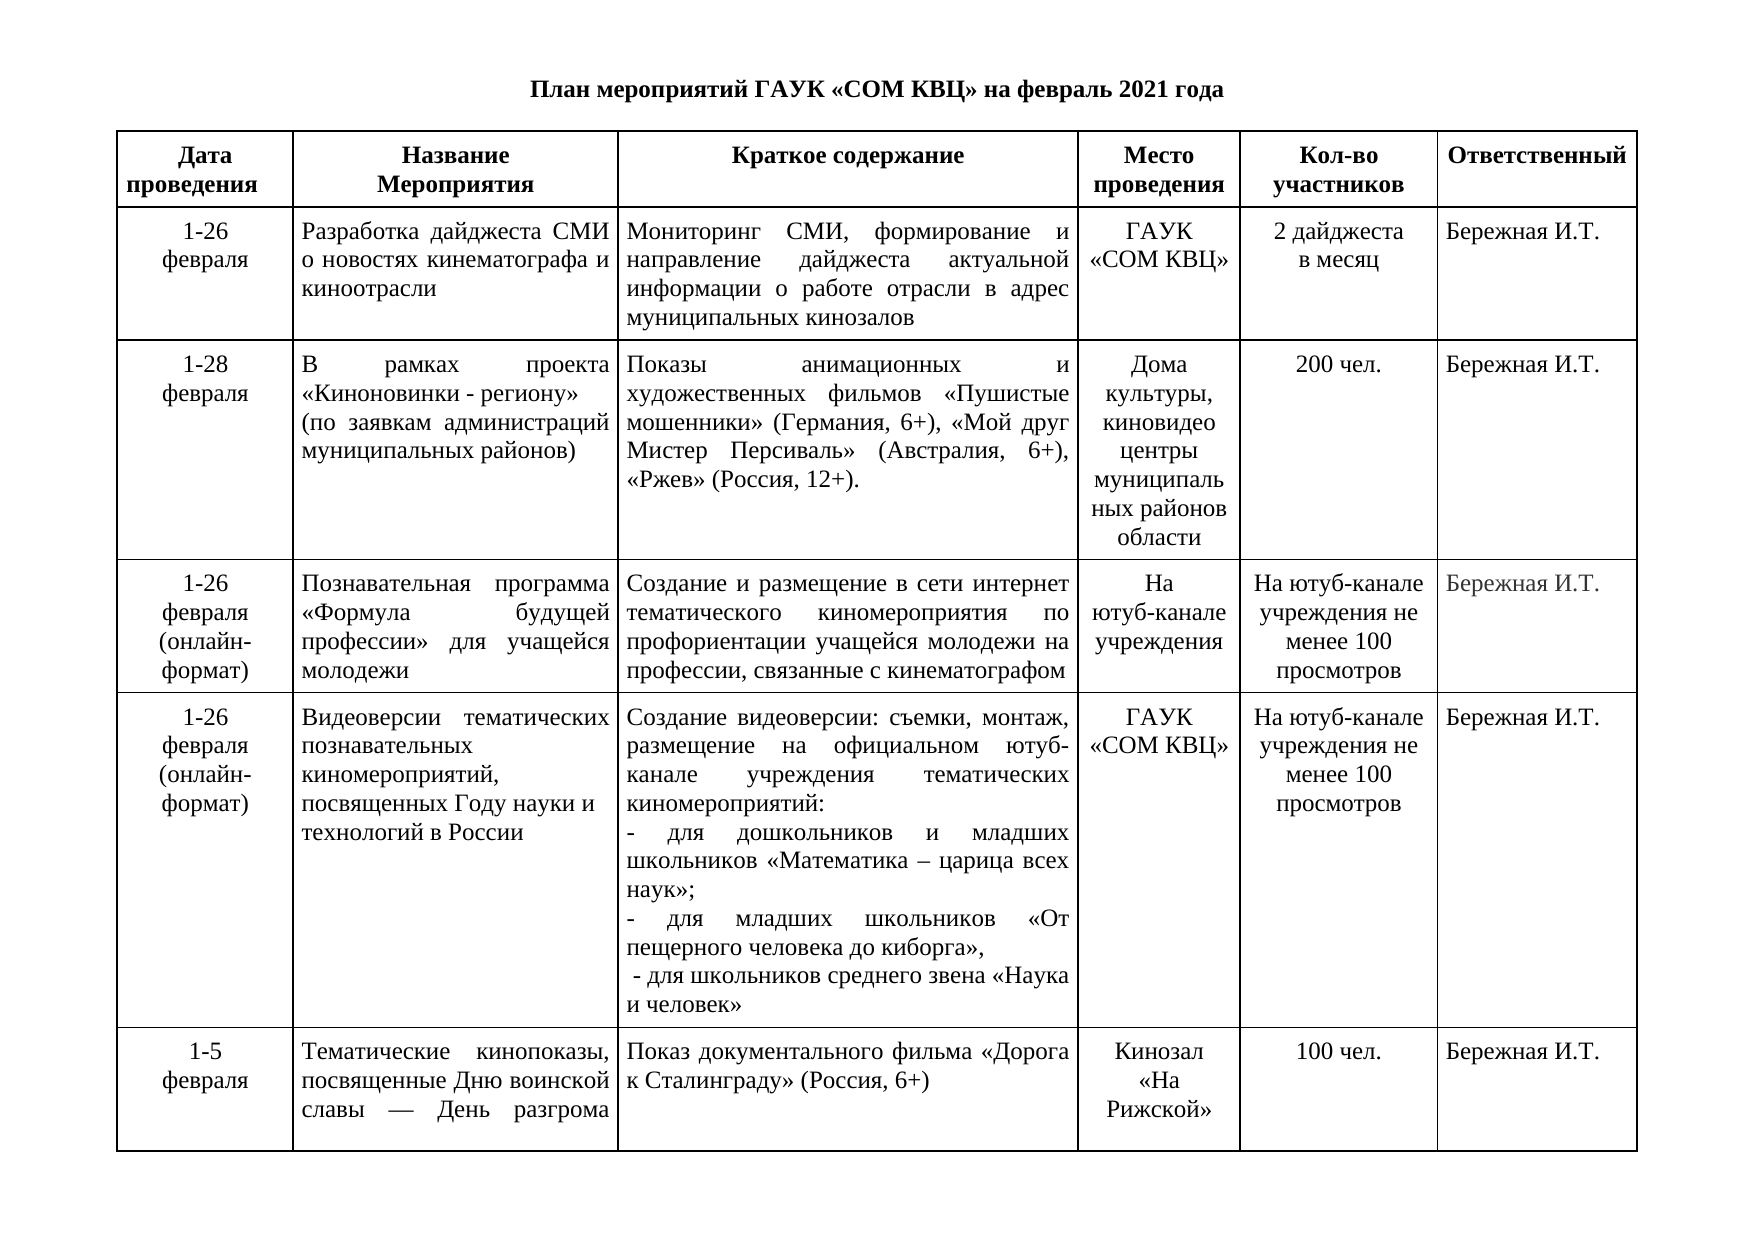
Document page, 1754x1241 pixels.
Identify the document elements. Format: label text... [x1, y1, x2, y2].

table_cell Бережная И.Т. [1438, 208, 1636, 339]
table_header Кол-во участников [1241, 132, 1437, 206]
table_header Краткое содержание [619, 132, 1077, 206]
table_cell Создание и размещение в сети интернет тематического киномероприятия по профориентации учащейся молодежи на профессии, связанные с кинематографом [619, 560, 1077, 692]
table_cell 2 дайджеста в месяц [1241, 208, 1437, 339]
table_cell 1-28 февраля [118, 341, 292, 559]
table_cell На ютуб-канале учреждения не менее 100 просмотров [1241, 560, 1437, 692]
text План мероприятий ГАУК «СОМ КВЦ» на февраль 2021 года [118, 74, 1636, 103]
table_cell Бережная И.Т. [1438, 693, 1636, 1026]
table_cell 1-26 февраля (онлайн-формат) [118, 693, 292, 1026]
table_cell ГАУК «СОМ КВЦ» [1079, 693, 1239, 1026]
table_cell Бережная И.Т. [1438, 560, 1636, 692]
table_cell На ютуб-канале учреждения не менее 100 просмотров [1241, 693, 1437, 1026]
table_cell Познавательная программа «Формула будущей профессии» для учащейся молодежи [294, 560, 617, 692]
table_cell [294, 1028, 617, 1150]
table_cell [1079, 1028, 1239, 1150]
table_header Дата проведения [118, 132, 292, 206]
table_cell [619, 1028, 1077, 1150]
table_header Ответственный [1438, 132, 1636, 206]
table_cell Бережная И.Т. [1438, 1028, 1636, 1150]
table_cell Разработка дайджеста СМИ о новостях кинематографа и киноотрасли [294, 208, 617, 339]
table_cell На ютуб-канале учреждения [1079, 560, 1239, 692]
table_header Место проведения [1079, 132, 1239, 206]
table_cell Дома культуры, киновидео центры муниципаль ных районов области [1079, 341, 1239, 559]
table_cell 1-26 февраля [118, 208, 292, 339]
table_cell 200 чел. [1241, 341, 1437, 559]
table_cell 100 чел. [1241, 1028, 1437, 1150]
table_cell Видеоверсии тематических познавательных киномероприятий, посвященных Году науки и технологий в России [294, 693, 617, 1026]
table_cell 1-5 февраля [118, 1028, 292, 1150]
table_cell Мониторинг СМИ, формирование и направление дайджеста актуальной информации о работе отрасли в адрес муниципальных кинозалов [619, 208, 1077, 339]
table_cell В рамках проекта «Киноновинки - региону» (по заявкам администраций муниципальных районов) [294, 341, 617, 559]
table_cell Показы анимационных и художественных фильмов «Пушистые мошенники» (Германия, 6+), «Мой друг Мистер Персиваль» (Австралия, 6+), «Ржев» (Россия, 12+). [619, 341, 1077, 559]
table_header Название Мероприятия [294, 132, 617, 206]
table_cell ГАУК «СОМ КВЦ» [1079, 208, 1239, 339]
table_cell Создание видеоверсии: съемки, монтаж, размещение на официальном ютуб-канале учреждения тематических киномероприятий: - для дошкольников и младших школьников «Математика – царица всех наук»; - для младших школьников «От пещерного человека до киборга», - для школьников среднего звена «Наука и человек» [619, 693, 1077, 1026]
table_cell Бережная И.Т. [1438, 341, 1636, 559]
table_cell 1-26 февраля (онлайн-формат) [118, 560, 292, 692]
